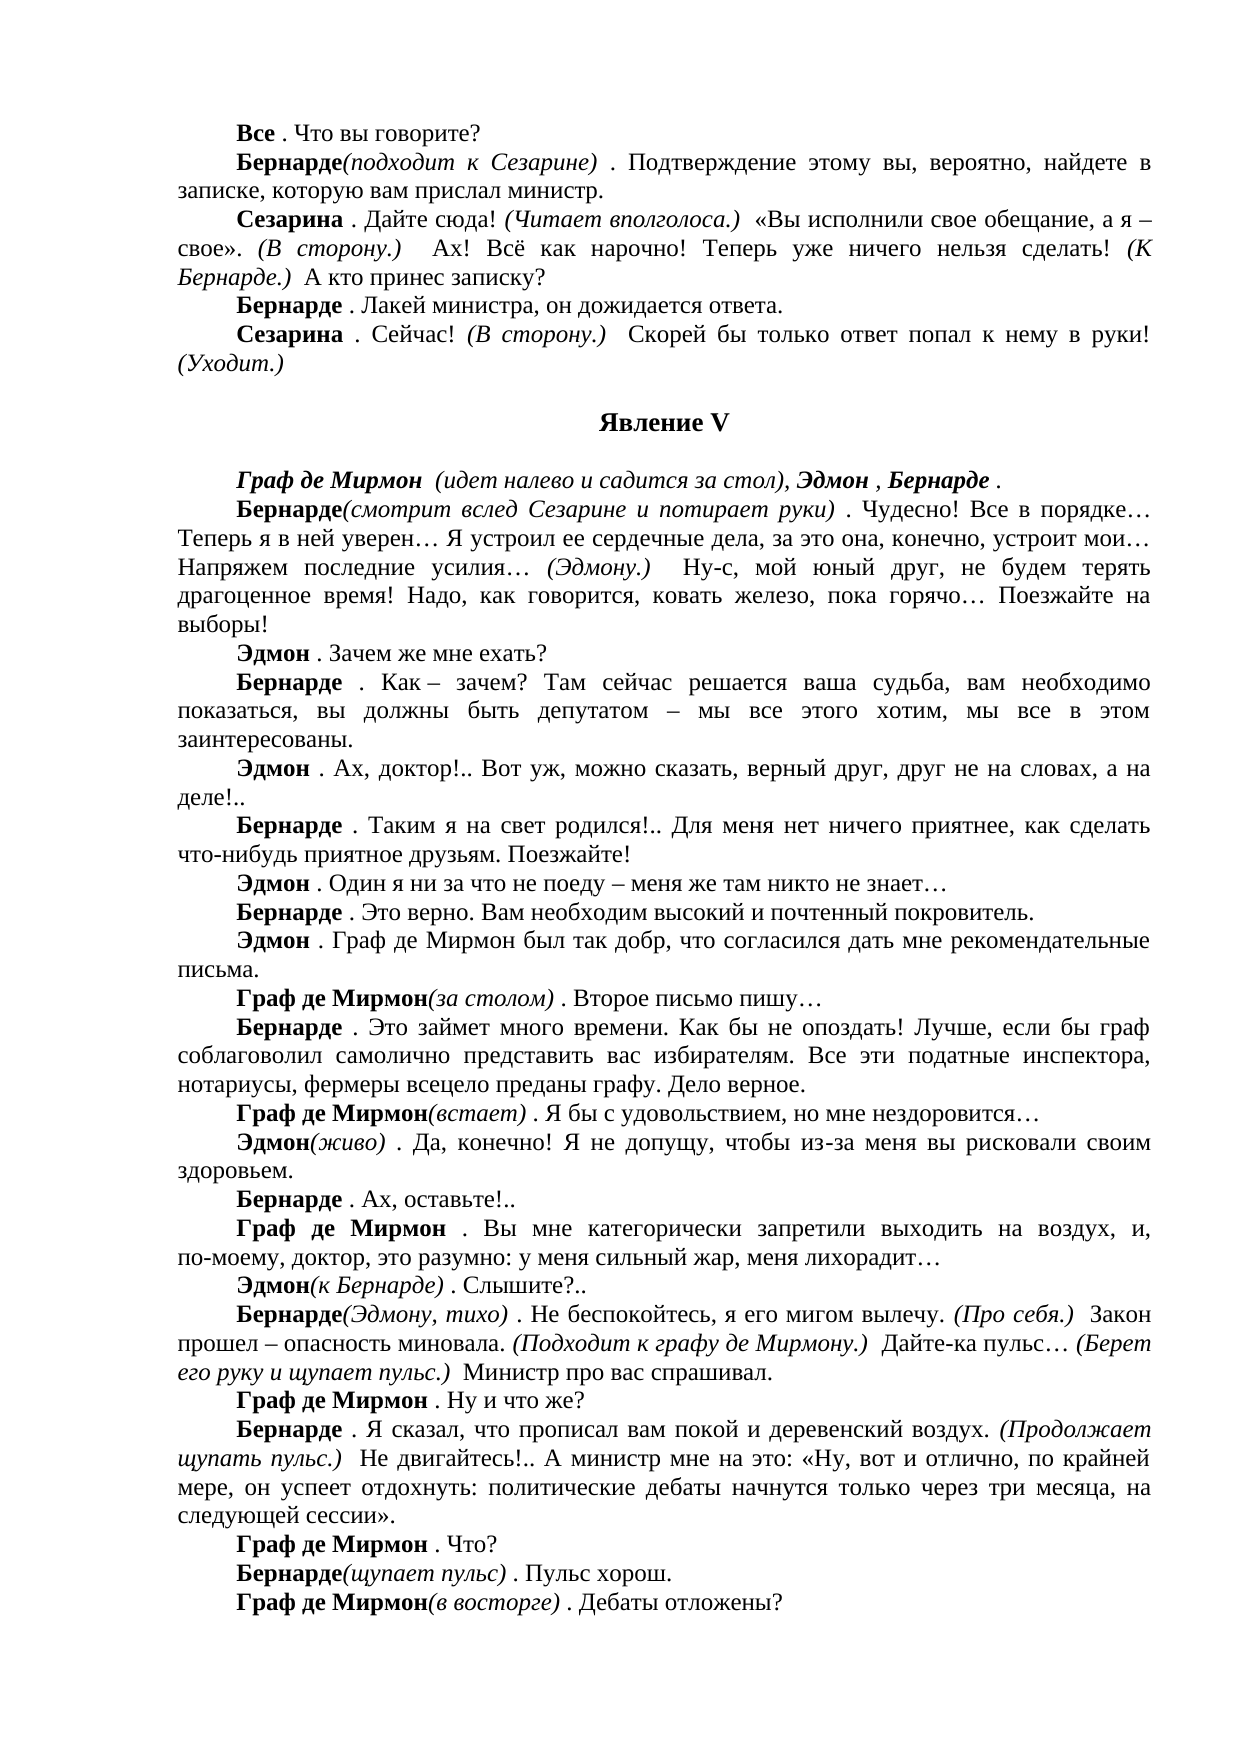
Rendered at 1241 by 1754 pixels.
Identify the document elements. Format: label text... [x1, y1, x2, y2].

text Бернарде(щупает пульс) . Пульс хорош. [177, 1558, 1152, 1587]
text Бернарде(Эдмону, тихо) . Не беспокойтесь, я его мигом вылечу. (Про себя.) Закон прошел – опасность миновала. (Подходит к графу де Мирмону.) Дайте-ка пульс… (Берет его руку и щупает пульс.) Министр про вас спрашивал. [177, 1299, 1152, 1386]
text Граф де Мирмон(встает) . Я бы с удовольствием, но мне нездоровится… [177, 1098, 1152, 1127]
text Эдмон . Граф де Мирмон был так добр, что согласился дать мне рекомендательные письма. [177, 926, 1152, 983]
text Сезарина . Сейчас! (В сторону.) Скорей бы только ответ попал к нему в руки! (Уходит.) [177, 319, 1152, 377]
text Граф де Мирмон(в восторге) . Дебаты отложены? [177, 1587, 1152, 1616]
text Эдмон(живо) . Да, конечно! Я не допущу, чтобы из-за меня вы рисковали своим здоровьем. [177, 1127, 1152, 1184]
text Эдмон . Зачем же мне ехать? [177, 638, 1152, 667]
text Бернарде(подходит к Сезарине) . Подтверждение этому вы, вероятно, найдете в записке, которую вам прислал министр. [177, 147, 1152, 204]
text Бернарде . Как – зачем? Там сейчас решается ваша судьба, вам необходимо показаться, вы должны быть депутатом – мы все этого хотим, мы все в этом заинтересованы. [177, 667, 1152, 753]
text Эдмон . Один я ни за что не поеду – меня же там никто не знает… [177, 868, 1152, 897]
text Эдмон(к Бернарде) . Слышите?.. [177, 1271, 1152, 1299]
text Бернарде . Лакей министра, он дожидается ответа. [177, 291, 1152, 319]
text Эдмон . Ах, доктор!.. Вот уж, можно сказать, верный друг, друг не на словах, а на деле!.. [177, 753, 1152, 811]
text Бернарде . Таким я на свет родился!.. Для меня нет ничего приятнее, как сделать что-нибудь приятное друзьям. Поезжайте! [177, 811, 1152, 868]
text Бернарде . Это верно. Вам необходим высокий и почтенный покровитель. [177, 897, 1152, 926]
text Граф де Мирмон(за столом) . Второе письмо пишу… [177, 983, 1152, 1012]
text Сезарина . Дайте сюда! (Читает вполголоса.) «Вы исполнили свое обещание, а я – свое». (В сторону.) Ах! Всё как нарочно! Теперь уже ничего нельзя сделать! (К Бернарде.) А кто принес записку? [177, 204, 1152, 291]
text Все . Что вы говорите? [177, 118, 1152, 147]
text Бернарде . Я сказал, что прописал вам покой и деревенский воздух. (Продолжает щупать пульс.) Не двигайтесь!.. А министр мне на это: «Ну, вот и отлично, по крайней мере, он успеет отдохнуть: политические дебаты начнутся только через три месяца, на следующей сессии». [177, 1414, 1152, 1529]
text Граф де Мирмон (идет налево и садится за стол), Эдмон , Бернарде . [177, 466, 1152, 494]
text Бернарде . Ах, оставьте!.. [177, 1184, 1152, 1213]
text Граф де Мирмон . Что? [177, 1529, 1152, 1558]
text Граф де Мирмон . Ну и что же? [177, 1386, 1152, 1414]
text Бернарде . Это займет много времени. Как бы не опоздать! Лучше, если бы граф соблаговолил самолично представить вас избирателям. Все эти податные инспектора, нотариусы, фермеры всецело преданы графу. Дело верное. [177, 1012, 1152, 1098]
text Граф де Мирмон . Вы мне категорически запретили выходить на воздух, и, по-моему, доктор, это разумно: у меня сильный жар, меня лихорадит… [177, 1213, 1152, 1271]
text Бернарде(смотрит вслед Сезарине и потирает руки) . Чудесно! Все в порядке… Теперь я в ней уверен… Я устроил ее сердечные дела, за это она, конечно, устроит мои… Напряжем последние усилия… (Эдмону.) Ну-с, мой юный друг, не будем терять драгоценное время! Надо, как говорится, ковать железо, пока горячо… Поезжайте на выборы! [177, 494, 1152, 638]
text Явление V [177, 406, 1152, 437]
